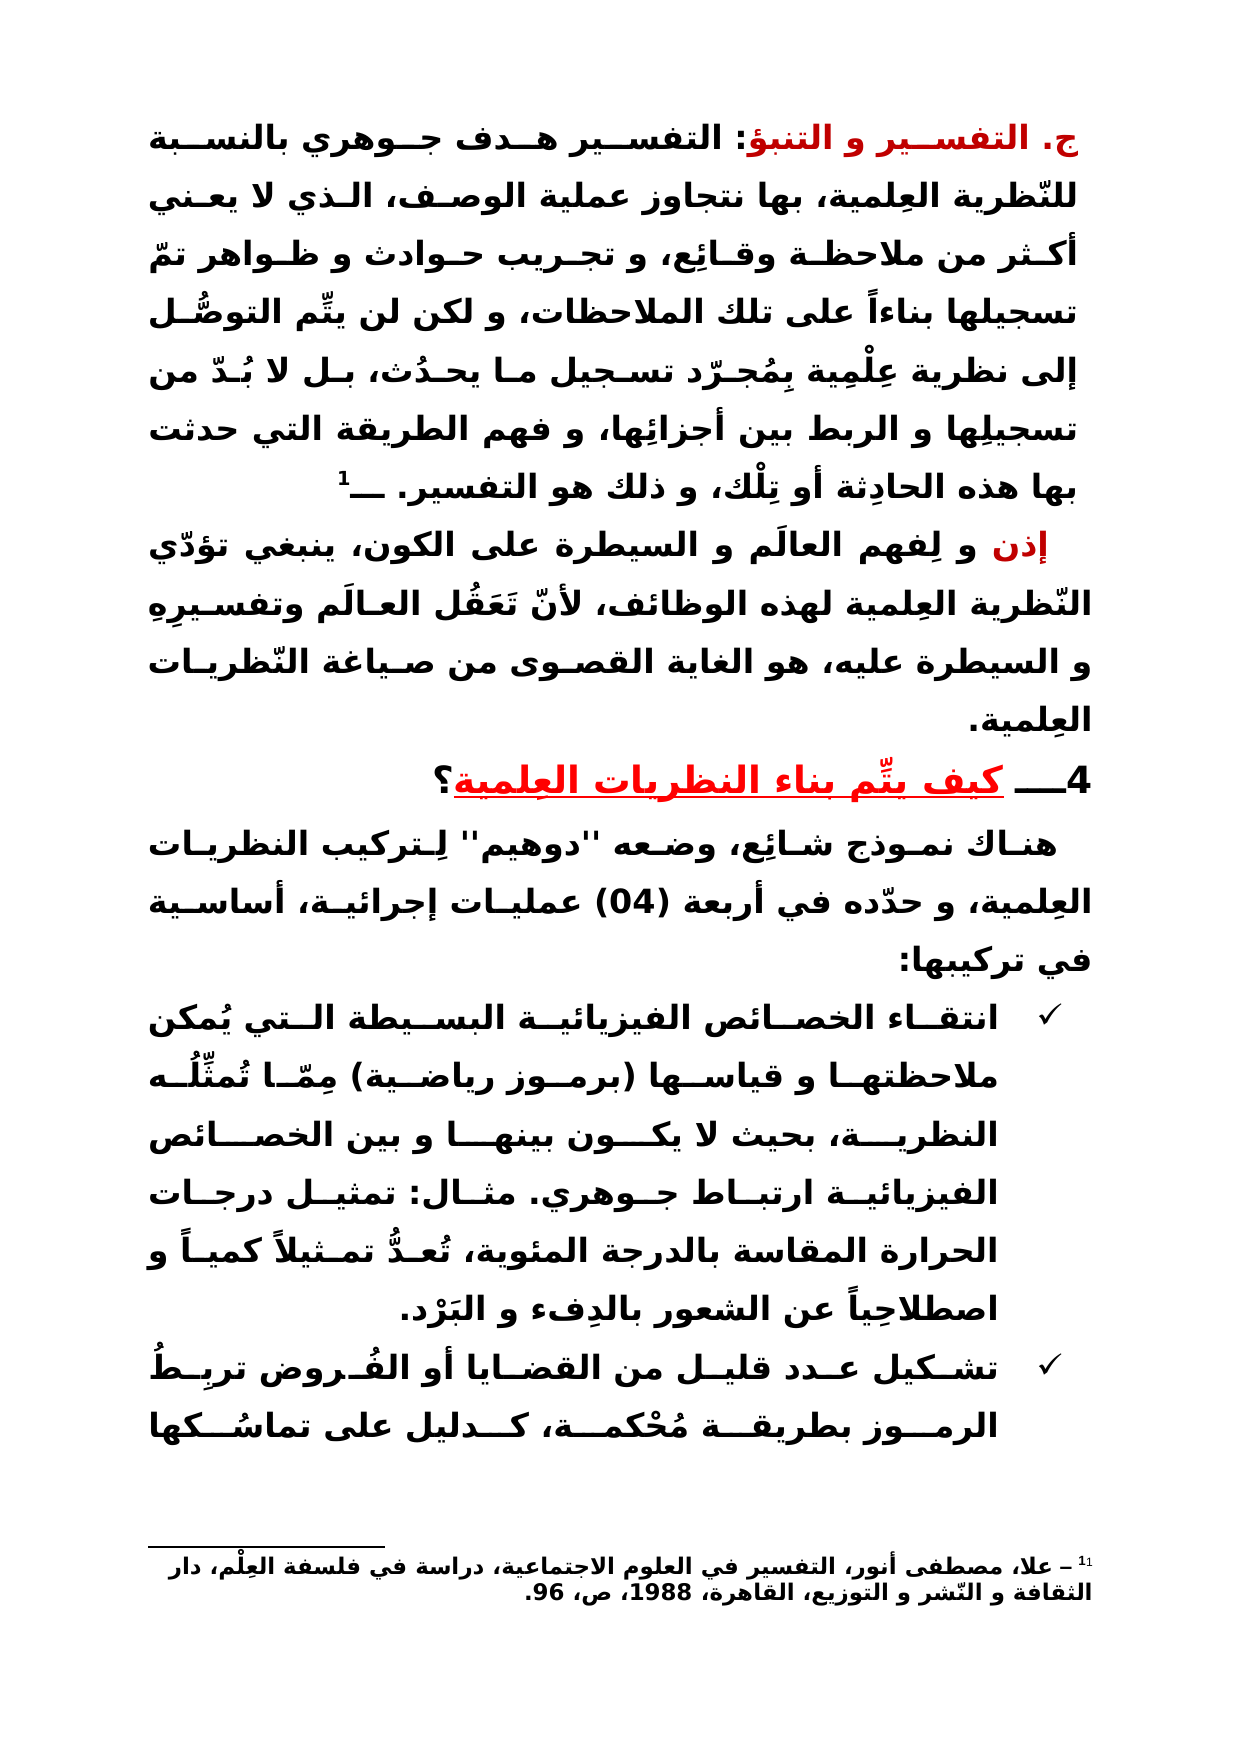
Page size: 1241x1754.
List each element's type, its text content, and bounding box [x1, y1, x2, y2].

text هناك نموذج شائِع، وضعه ''دوهيم'' لِتركيب النظريات العِلمية، و حدّده في أربعة (04) عمليات إجرائية، أساسية في تركيبها: [148, 824, 1092, 979]
text إذن و لِفهم العالَم و السيطرة على الكون، ينبغي تؤدّي النّظرية العِلمية لهذه الوظائف، لأنّ تَعَقُل العالَم وتفسيرِهِ و السيطرة عليه، هو الغاية القصوى من صياغة النّظريات العِلمية. [148, 526, 1092, 739]
text 4ــــ كيف يتِّم بناء النظريات العِلمية؟ [148, 759, 1092, 802]
list انتقاء الخصائص الفيزيائية البسيطة التي يُمكن ملاحظتها و قياسها (برموز رياضية) مِمّا تُمثِّلُه النظرية، بحيث لا يكون بينها و بين الخصائص الفيزيائية ارتباط جوهري. مثال: تمثيل درجات الحرارة المقاسة بالدرجة المئوية، تُعدُّ تمثيلاً كمياً و اصطلاحِياً عن الشعور بالدِفء و البَرْد. [148, 999, 1036, 1329]
text ج. التفسير و التنبؤ: التفسير هدف جوهري بالنسبة للنّظرية العِلمية، بها نتجاوز عملية الوصف، الذي لا يعني أكثر من ملاحظة وقائِع، و تجريب حوادث و ظواهر تمّ تسجيلها بناءاً على تلك الملاحظات، و لكن لن يتِّم التوصُّل إلى نظرية عِلْمِية بِمُجرّد تسجيل ما يحدُث، بل لا بُدّ من تسجيلِها و الربط بين أجزائِها، و فهم الطريقة التي حدثت بها هذه الحادِثة أو تِلْك، و ذلك هو التفسير. ـــ1 [148, 118, 1078, 506]
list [148, 1348, 1036, 1445]
